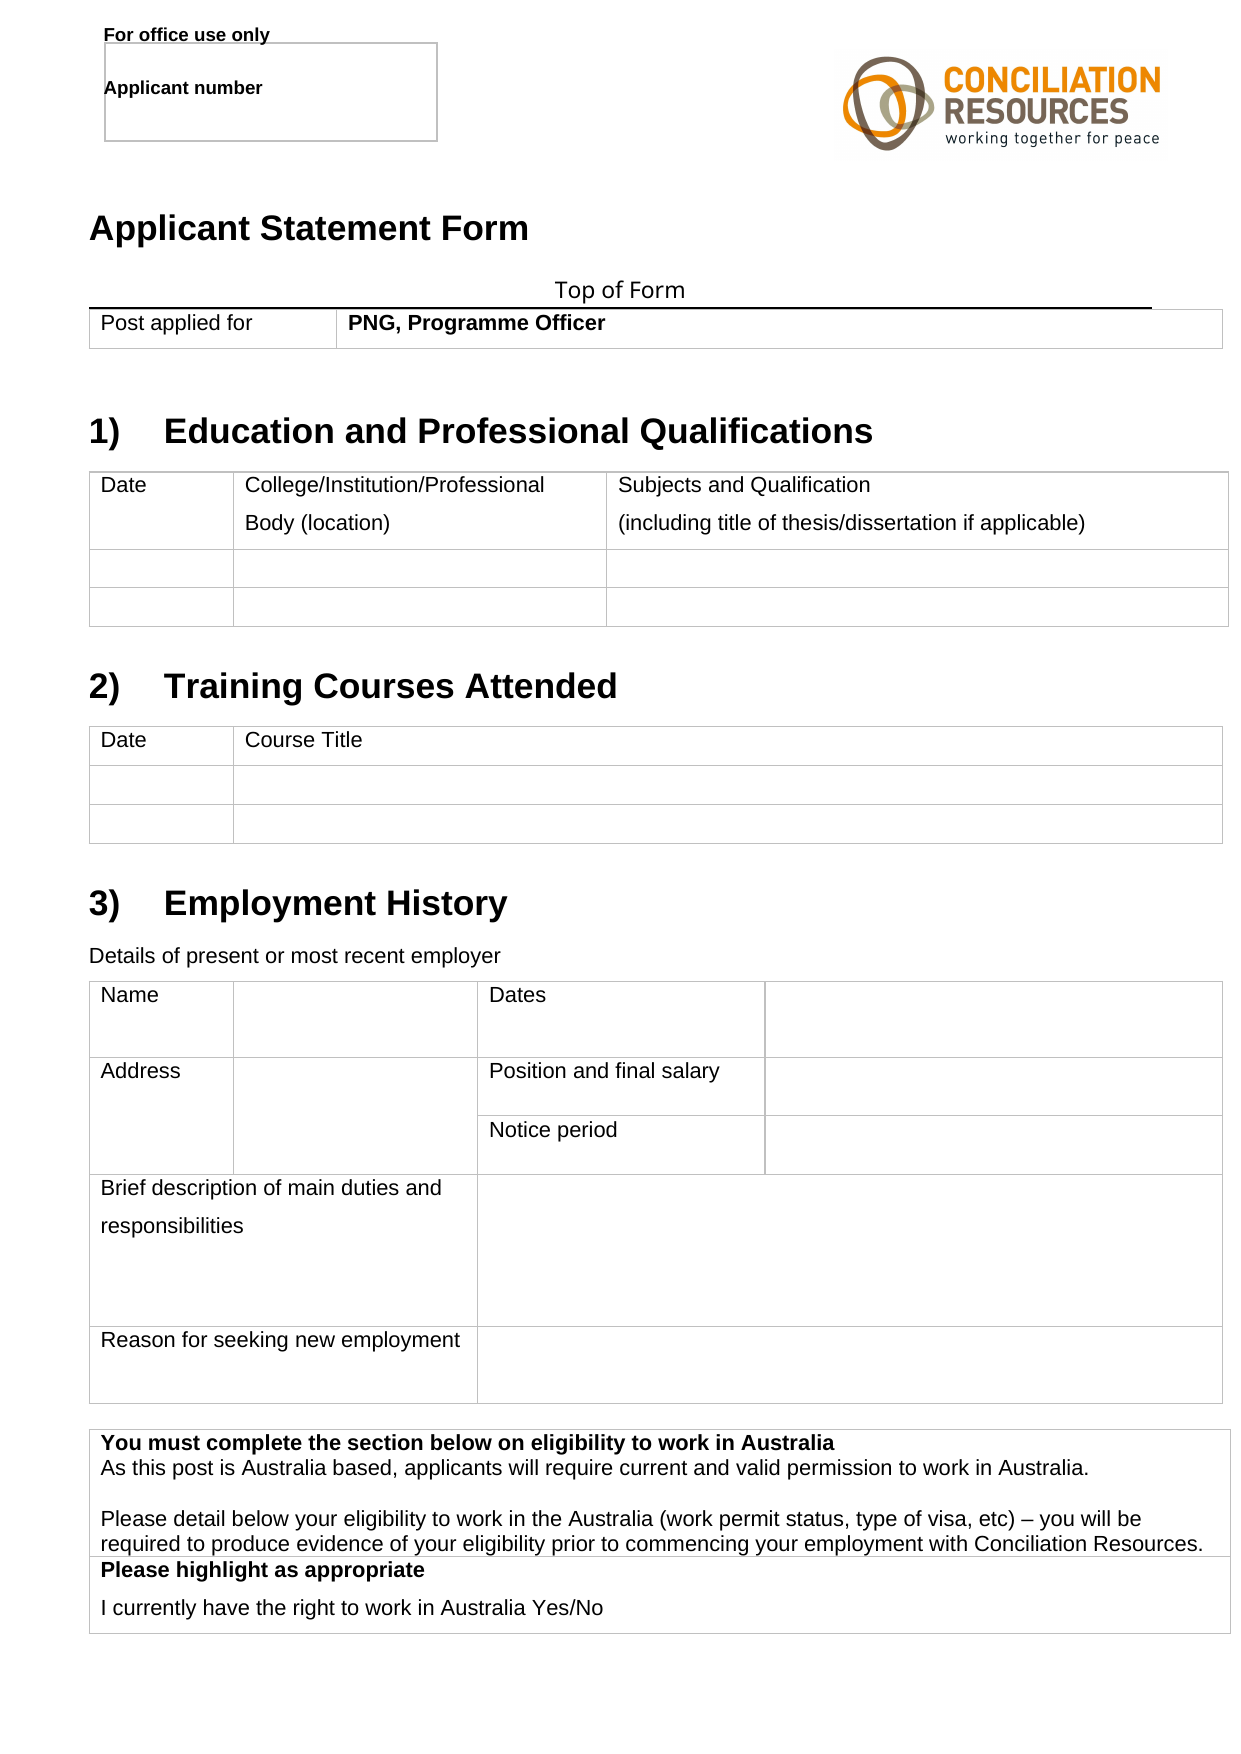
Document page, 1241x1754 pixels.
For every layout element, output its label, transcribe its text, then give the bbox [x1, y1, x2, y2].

table_header You must complete the section below on eligibility to work in Australia As this post is Australia based, applicants will require current and valid permission to work in Australia. Please detail below your eligibility to work in the Australia (work permit status, type of visa, etc) – you will be required to produce evidence of your eligibility prior to commencing your employment with Conciliation Resources. [90, 1430, 1230, 1556]
table_cell [90, 766, 233, 804]
table_cell [90, 805, 233, 843]
table_cell [607, 550, 1228, 587]
text Applicant Statement Form [89, 207, 1152, 247]
table_header Name [90, 982, 233, 1057]
table_header Post applied for [90, 310, 336, 348]
table_header Subjects and Qualification (including title of thesis/dissertation if applicable) [607, 473, 1228, 548]
table_cell [90, 550, 233, 587]
text Details of present or most recent employer [89, 943, 1152, 968]
table_header [234, 982, 477, 1057]
table_cell Brief description of main duties and responsibilities [90, 1175, 477, 1326]
table_header Date [90, 727, 233, 765]
table_header Course Title [234, 727, 1222, 765]
table_cell [90, 588, 233, 626]
table_header Date [90, 473, 233, 548]
picture [833, 49, 1169, 161]
table_cell [234, 1058, 477, 1174]
table_cell [234, 766, 1222, 804]
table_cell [90, 1557, 1230, 1633]
text 1) Education and Professional Qualifications [89, 410, 1152, 451]
table_cell [234, 588, 606, 626]
table_cell [234, 550, 606, 587]
text 3) Employment History [89, 882, 1152, 922]
table_cell [766, 1058, 1222, 1115]
table_cell Reason for seeking new employment [90, 1327, 477, 1402]
table_cell [478, 1327, 1222, 1402]
table_cell [607, 588, 1228, 626]
table_header [766, 982, 1222, 1057]
table_cell [478, 1175, 1222, 1326]
table_header College/Institution/Professional Body (location) [234, 473, 606, 548]
table_header PNG, Programme Officer [337, 310, 1222, 348]
table_header Dates [478, 982, 764, 1057]
text Top of Form [89, 274, 1152, 307]
table_cell Address [90, 1058, 233, 1174]
table_cell [234, 805, 1222, 843]
table_cell Position and final salary [478, 1058, 764, 1115]
text 2) Training Courses Attended [89, 665, 1152, 706]
table_cell Notice period [478, 1116, 764, 1174]
table_cell [766, 1116, 1222, 1174]
